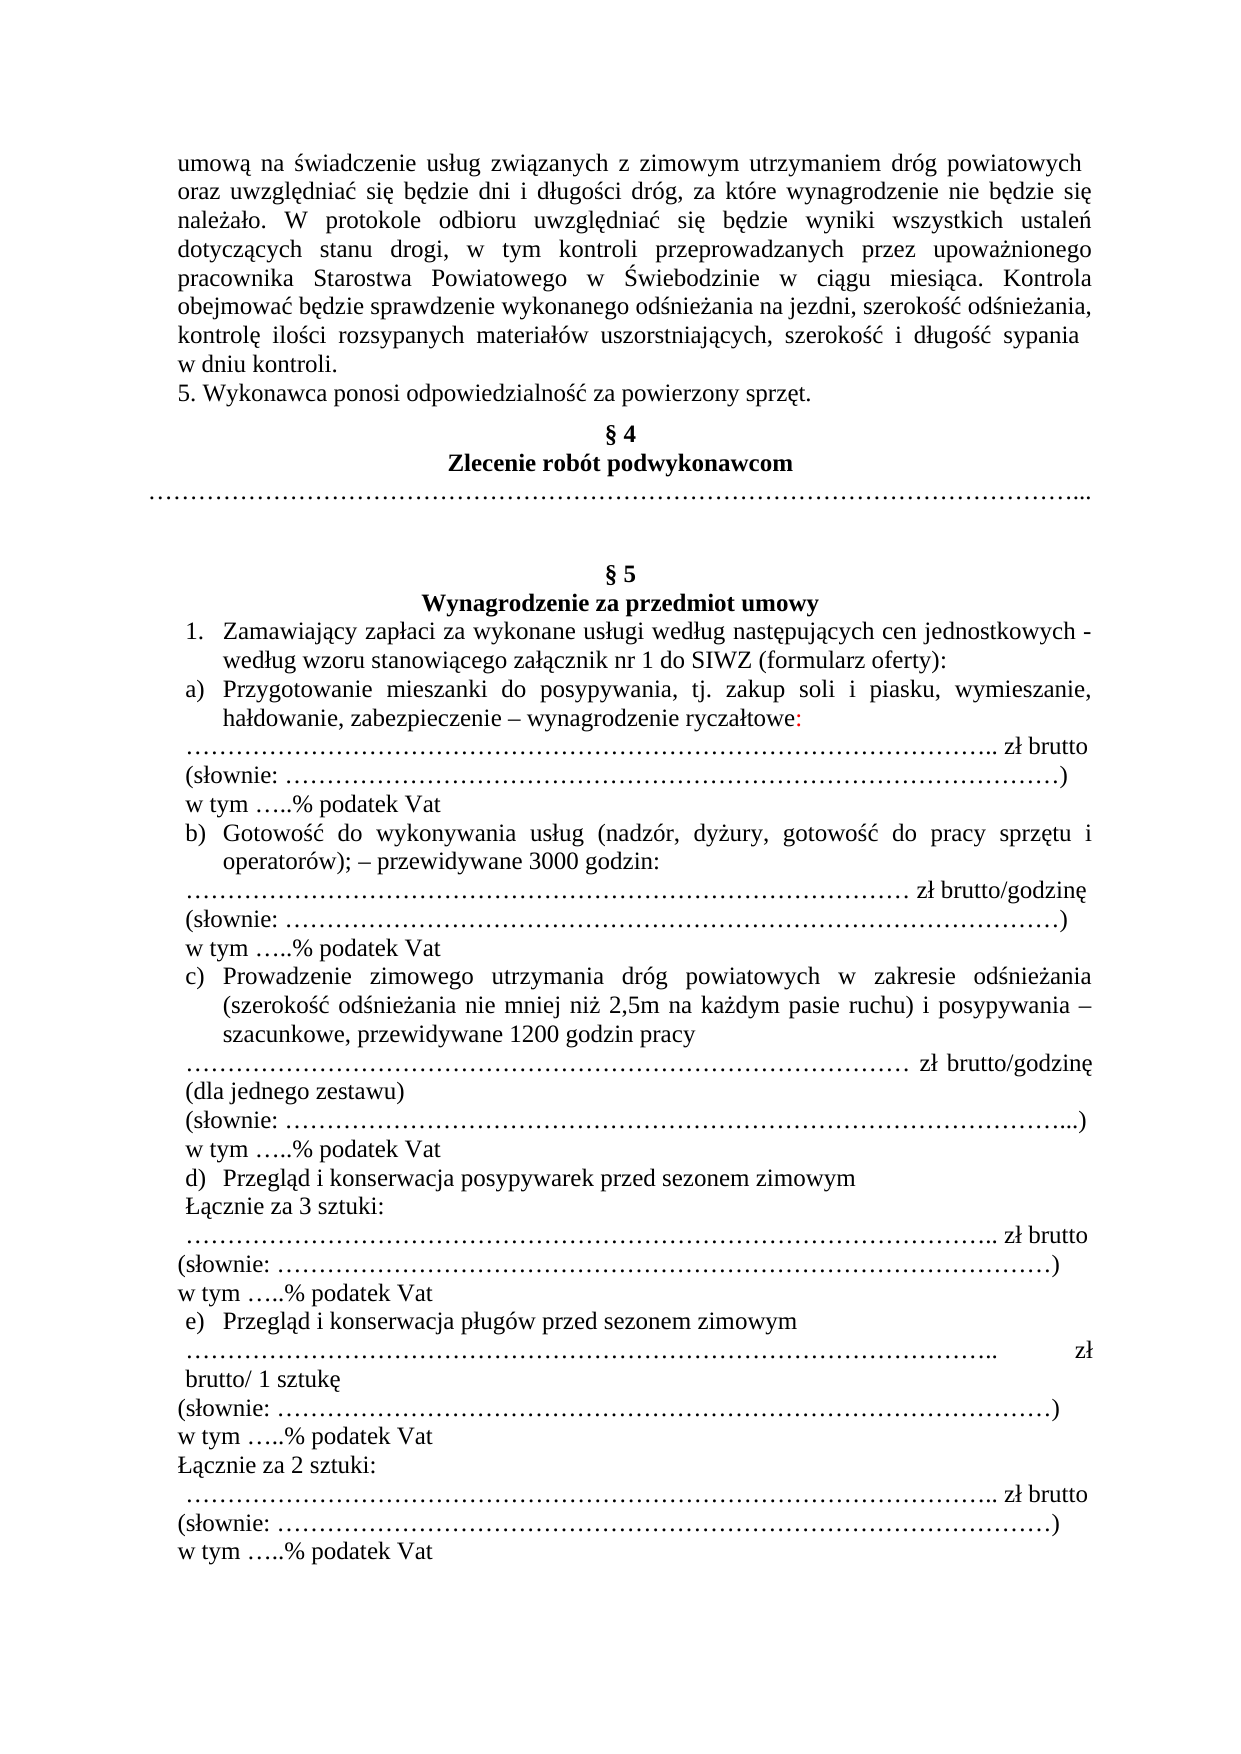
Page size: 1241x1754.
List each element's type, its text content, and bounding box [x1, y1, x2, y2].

text w tym …..% podatek Vat [148, 1278, 1093, 1306]
text w tym …..% podatek Vat [185, 933, 1093, 961]
text …………………………………………………………………………………………………... [148, 476, 1093, 505]
list Przegląd i konserwacja posypywarek przed sezonem zimowym [185, 1163, 1093, 1191]
text …………………………………………………………………………………….. zł brutto [185, 1220, 1093, 1249]
text § 4 [148, 419, 1093, 448]
text w tym …..% podatek Vat [148, 1421, 1093, 1450]
text …………………………………………………………………………… zł brutto/godzinę (dla jednego zestawu) [185, 1048, 1093, 1105]
text § 5 [148, 559, 1093, 588]
text Łącznie za 2 sztuki: [148, 1450, 1093, 1479]
text 5. Wykonawca ponosi odpowiedzialność za powierzony sprzęt. [177, 378, 1093, 406]
subtitle Zlecenie robót podwykonawcom [148, 448, 1093, 476]
text Łącznie za 3 sztuki: [185, 1191, 1093, 1220]
list Zamawiający zapłaci za wykonane usługi według następujących cen jednostkowych - według wzoru stanowiącego załącznik nr 1 do SIWZ (formularz oferty): [185, 616, 1093, 674]
text (słownie: …………………………………………………………………………………...) [185, 1105, 1093, 1134]
text …………………………………………………………………………………….. zł brutto [185, 1479, 1093, 1508]
subtitle Wynagrodzenie za przedmiot umowy [148, 588, 1093, 616]
list Gotowość do wykonywania usług (nadzór, dyżury, gotowość do pracy sprzętu i operatorów); – przewidywane 3000 godzin: [185, 818, 1093, 875]
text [177, 148, 1093, 378]
list Prowadzenie zimowego utrzymania dróg powiatowych w zakresie odśnieżania (szerokość odśnieżania nie mniej niż 2,5m na każdym pasie ruchu) i posypywania – szacunkowe, przewidywane 1200 godzin pracy [185, 961, 1093, 1048]
text …………………………………………………………………………… zł brutto/godzinę [185, 875, 1093, 904]
text w tym …..% podatek Vat [185, 789, 1093, 818]
list Przegląd i konserwacja pługów przed sezonem zimowym [185, 1306, 1093, 1335]
text w tym …..% podatek Vat [148, 1536, 1093, 1565]
text (słownie: …………………………………………………………………………………) [148, 1393, 1093, 1421]
text …………………………………………………………………………………….. zł brutto/ 1 sztukę [185, 1335, 1093, 1393]
text (słownie: …………………………………………………………………………………) [148, 904, 1093, 933]
text …………………………………………………………………………………….. zł brutto [185, 731, 1093, 760]
list Przygotowanie mieszanki do posypywania, tj. zakup soli i piasku, wymieszanie, hałdowanie, zabezpieczenie – wynagrodzenie ryczałtowe: [185, 674, 1093, 731]
text (słownie: …………………………………………………………………………………) [185, 760, 1093, 789]
text (słownie: …………………………………………………………………………………) [148, 1508, 1093, 1536]
text (słownie: …………………………………………………………………………………) [148, 1249, 1093, 1278]
text w tym …..% podatek Vat [148, 1134, 1093, 1163]
